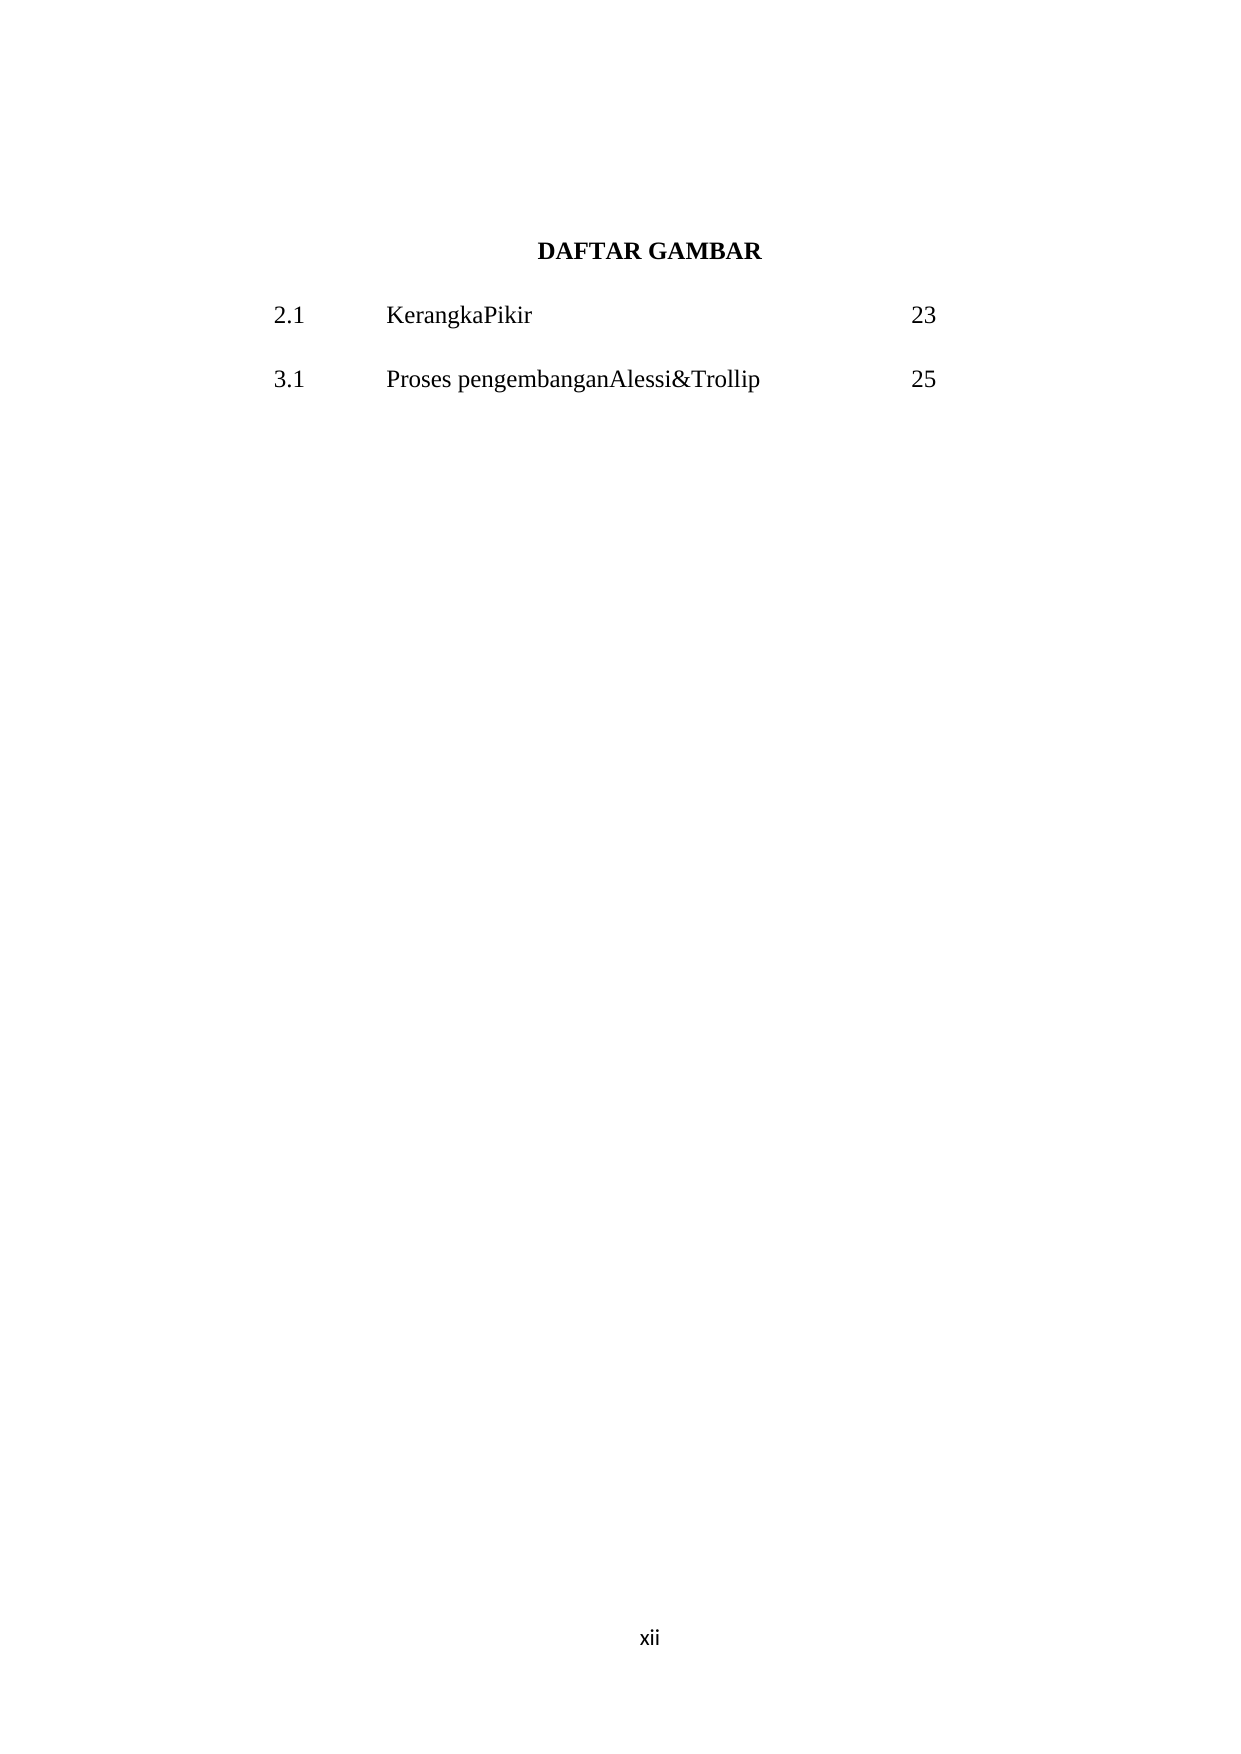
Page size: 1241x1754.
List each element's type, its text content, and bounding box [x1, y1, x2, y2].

list 2.1 KerangkaPikir 23 [274, 300, 1063, 329]
text 3.1 Proses pengembanganAlessi&Trollip 25 [274, 364, 1063, 393]
text DAFTAR GAMBAR [236, 236, 1063, 265]
